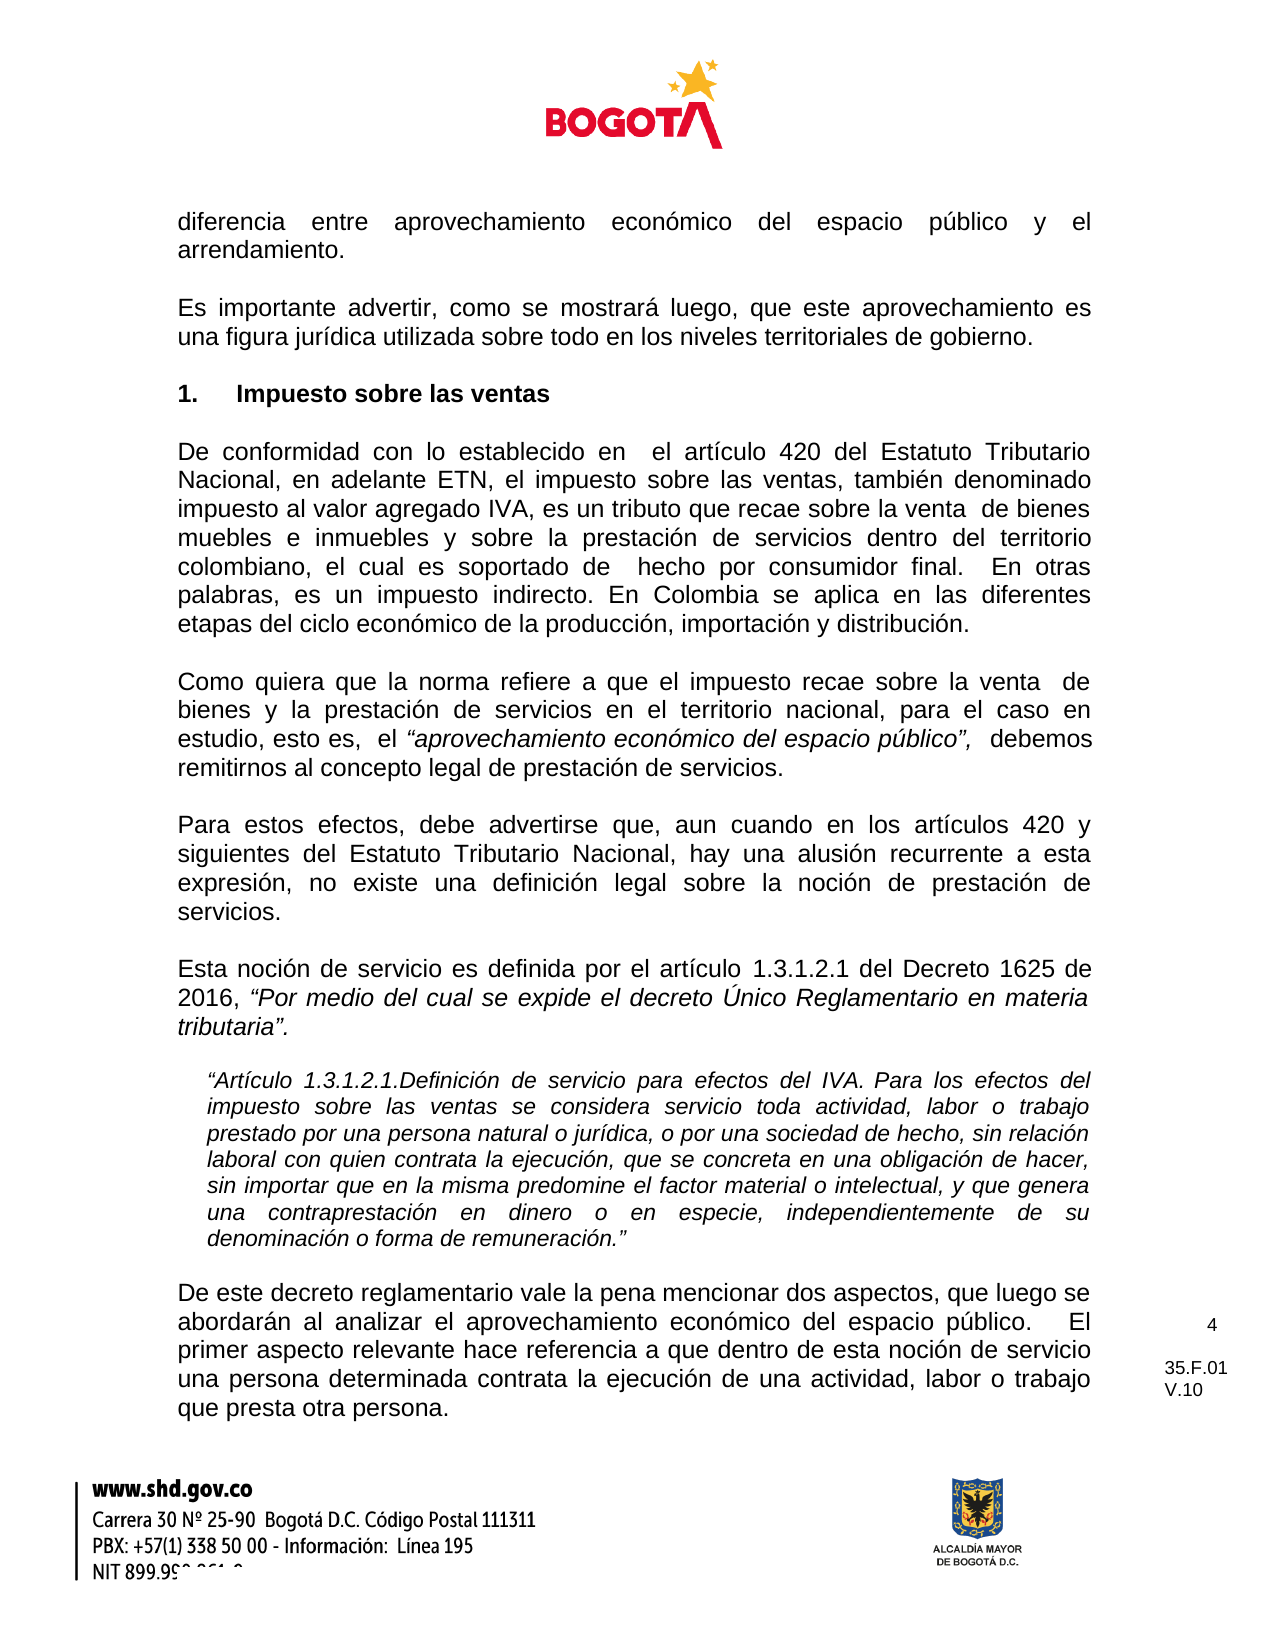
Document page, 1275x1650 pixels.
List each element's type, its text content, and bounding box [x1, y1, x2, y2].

text De conformidad con lo establecido en el artículo 420 del Estatuto Tributario Nacional, en adelante ETN, el impuesto sobre las ventas, también denominado impuesto al valor agregado IVA, es un tributo que recae sobre la venta de bienes muebles e inmuebles y sobre la prestación de servicios dentro del territorio colombiano, el cual es soportado de hecho por consumidor final. En otras palabras, es un impuesto indirecto. En Colombia se aplica en las diferentes etapas del ciclo económico de la producción, importación y distribución. [177, 437, 1093, 638]
text Como quiera que la norma refiere a que el impuesto recae sobre la venta de bienes y la prestación de servicios en el territorio nacional, para el caso en estudio, esto es, el “aprovechamiento económico del espacio público”, debemos remitirnos al concepto legal de prestación de servicios. [177, 667, 1093, 782]
text De este decreto reglamentario vale la pena mencionar dos aspectos, que luego se abordarán al analizar el aprovechamiento económico del espacio público. El primer aspecto relevante hace referencia a que dentro de esta noción de servicio una persona determinada contrata la ejecución de una actividad, labor o trabajo que presta otra persona. [177, 1278, 1093, 1421]
picture [0, 0, 1275, 201]
text Es importante advertir, como se mostrará luego, que este aprovechamiento es una figura jurídica utilizada sobre todo en los niveles territoriales de gobierno. [177, 293, 1093, 351]
text Esta noción de servicio es definida por el artículo 1.3.1.2.1 del Decreto 1625 de 2016, “Por medio del cual se expide el decreto Único Reglamentario en materia tributaria”. [177, 954, 1093, 1041]
text “Artículo 1.3.1.2.1.Definición de servicio para efectos del IVA. Para los efectos del impuesto sobre las ventas se considera servicio toda actividad, labor o trabajo prestado por una persona natural o jurídica, o por una sociedad de hecho, sin relación laboral con quien contrata la ejecución, que se concreta en una obligación de hacer, sin importar que en la misma predomine el factor material o intelectual, y que genera una contraprestación en dinero o en especie, independientemente de su denominación o forma de remuneración.” [207, 1067, 1093, 1251]
text Para estos efectos, debe advertirse que, aun cuando en los artículos 420 y siguientes del Estatuto Tributario Nacional, hay una alusión recurrente a esta expresión, no existe una definición legal sobre la noción de prestación de servicios. [177, 811, 1093, 926]
list Impuesto sobre las ventas [177, 379, 1093, 408]
picture [0, 1414, 1199, 1642]
